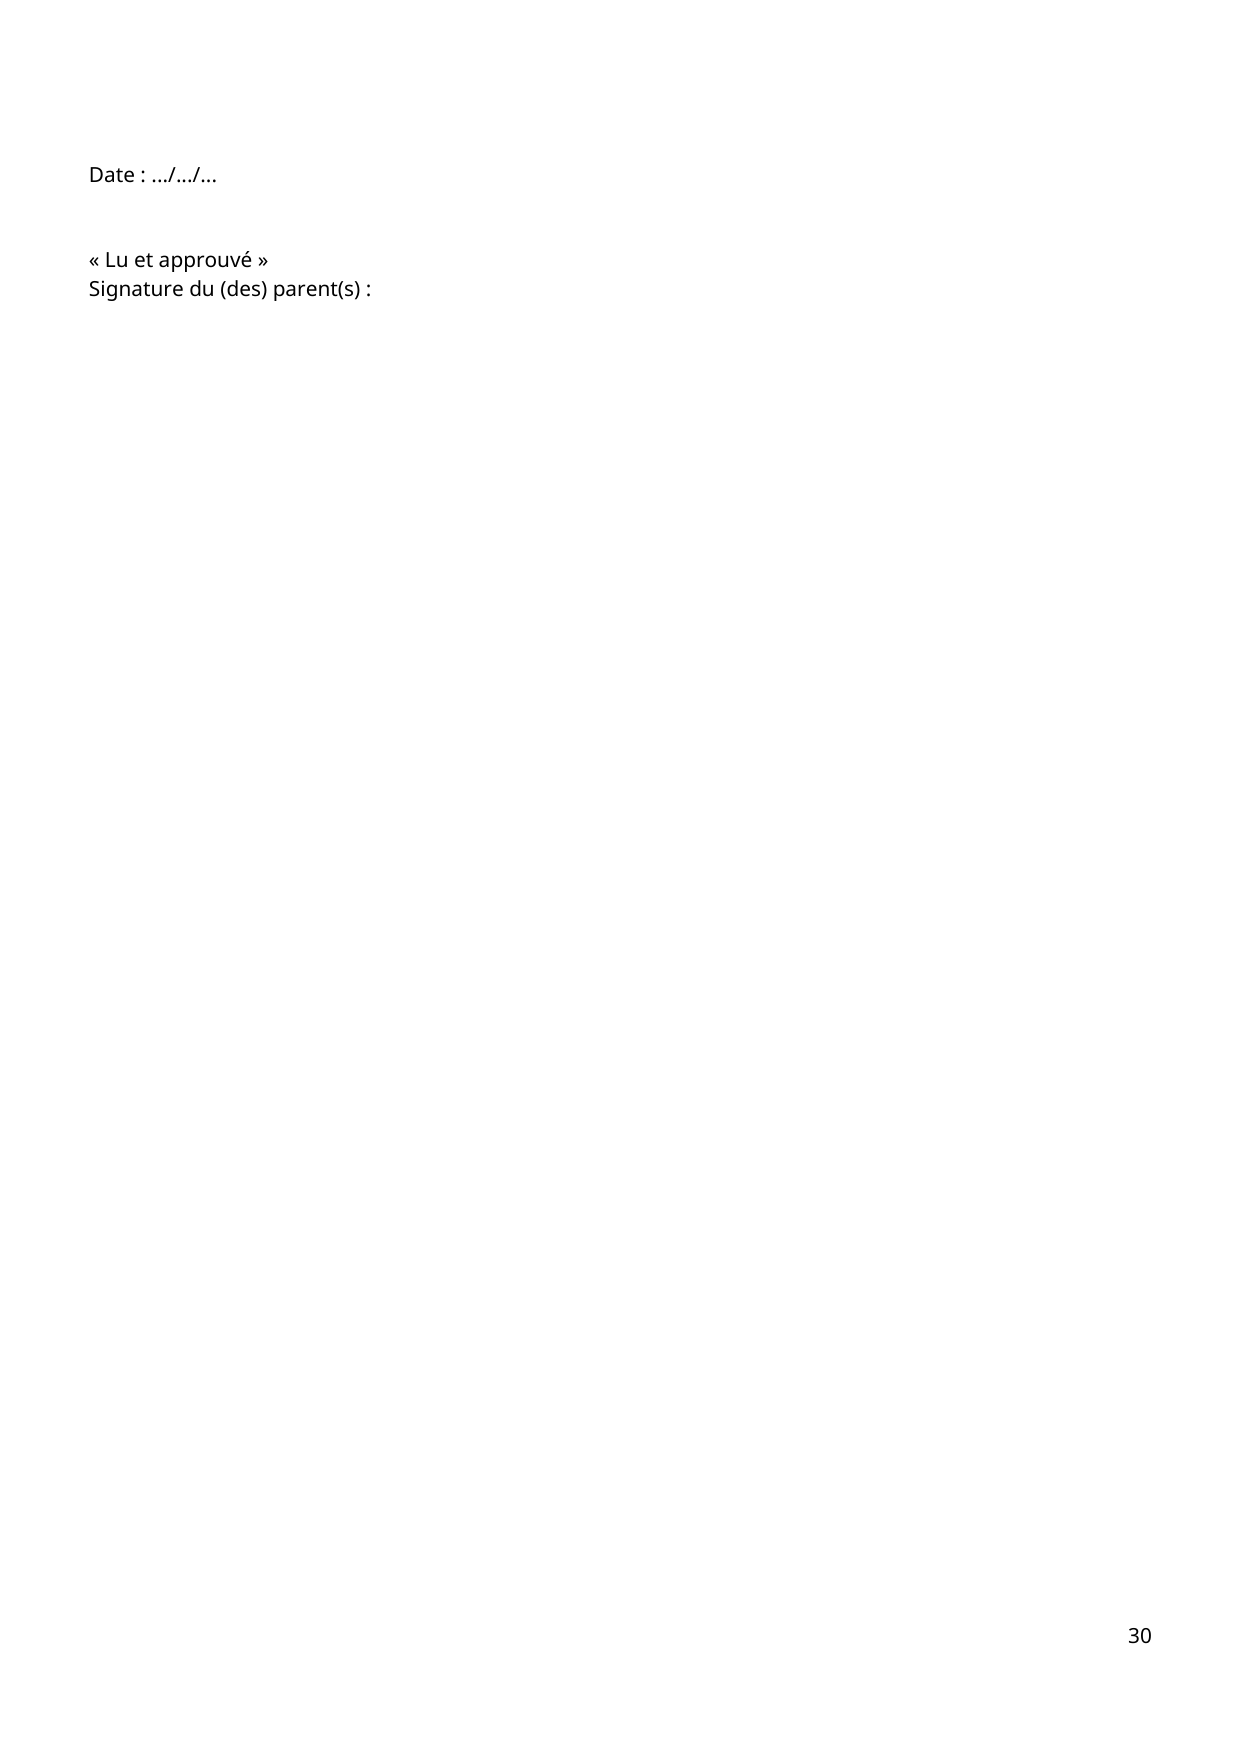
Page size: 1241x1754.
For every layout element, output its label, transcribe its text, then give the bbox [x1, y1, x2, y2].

text Signature du (des) parent(s) : [89, 274, 1152, 302]
text « Lu et approuvé » [89, 246, 1152, 274]
text Date : .../.../... [89, 160, 1152, 189]
